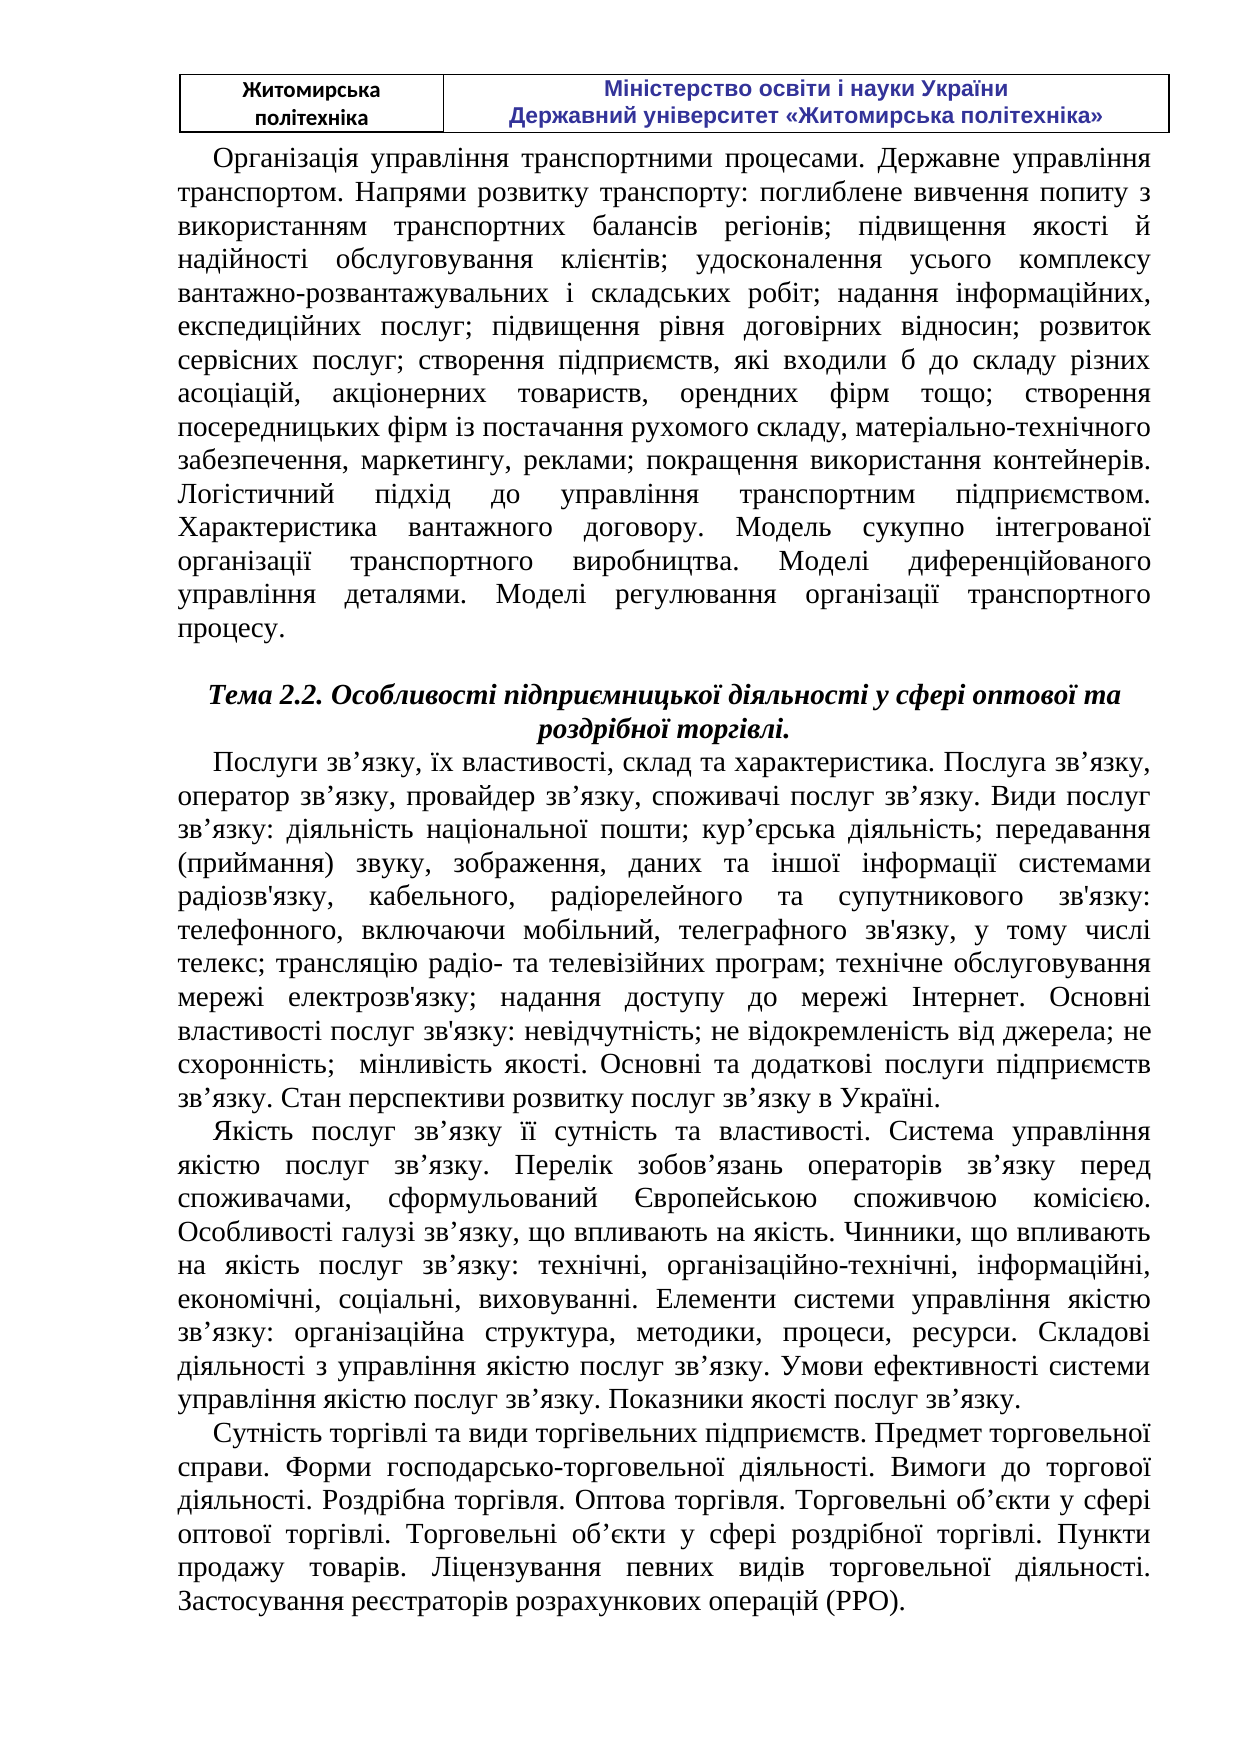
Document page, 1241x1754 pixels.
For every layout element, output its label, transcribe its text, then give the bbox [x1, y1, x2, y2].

text Тема 2.2. Особливості підприємницької діяльності у сфері оптової та роздрібної торгівлі. [177, 677, 1152, 744]
text Якість послуг зв’язку її сутність та властивості. Система управління якістю послуг зв’язку. Перелік зобов’язань операторів зв’язку перед споживачами, сформульований Європейською споживчою комісією. Особливості галузі зв’язку, що впливають на якість. Чинники, що впливають на якість послуг зв’язку: технічні, організаційно-технічні, інформаційні, економічні, соціальні, виховуванні. Елементи системи управління якістю зв’язку: організаційна структура, методики, процеси, ресурси. Складові діяльності з управління якістю послуг зв’язку. Умови ефективності системи управління якістю послуг зв’язку. Показники якості послуг зв’язку. [177, 1113, 1152, 1415]
text Сутність торгівлі та види торгівельних підприємств. Предмет торговельної справи. Форми господарсько-торговельної діяльності. Вимоги до торгової діяльності. Роздрібна торгівля. Оптова торгівля. Торговельні об’єкти у сфері оптової торгівлі. Торговельні об’єкти у сфері роздрібної торгівлі. Пункти продажу товарів. Ліцензування певних видів торговельної діяльності. Застосування реєстраторів розрахункових операцій (РРО). [177, 1415, 1152, 1616]
text Послуги зв’язку, їх властивості, склад та характеристика. Послуга зв’язку, оператор зв’язку, провайдер зв’язку, споживачі послуг зв’язку. Види послуг зв’язку: діяльність національної пошти; кур’єрська діяльність; передавання (приймання) звуку, зображення, даних та іншої інформації системами радіозв'язку, кабельного, радіорелейного та супутникового зв'язку: телефонного, включаючи мобільний, телеграфного зв'язку, у тому числі телекс; трансляцію радіо- та телевізійних програм; технічне обслуговування мережі електрозв'язку; надання доступу до мережі Інтернет. Основні властивості послуг зв'язку: невідчутність; не відокремленість від джерела; не схоронність; мінливість якості. Основні та додаткові послуги підприємств зв’язку. Стан перспективи розвитку послуг зв’язку в Україні. [177, 744, 1152, 1113]
text Організація управління транспортними процесами. Державне управління транспортом. Напрями розвитку транспорту: поглиблене вивчення попиту з використанням транспортних балансів регіонів; підвищення якості й надійності обслуговування клієнтів; удосконалення усього комплексу вантажно-розвантажувальних і складських робіт; надання інформаційних, експедиційних послуг; підвищення рівня договірних відносин; розвиток сервісних послуг; створення підприємств, які входили б до складу різних асоціацій, акціонерних товариств, орендних фірм тощо; створення посередницьких фірм із постачання рухомого складу, матеріально-технічного забезпечення, маркетингу, реклами; покращення використання контейнерів. Логістичний підхід до управління транспортним підприємством. Характеристика вантажного договору. Модель сукупно інтегрованої організації транспортного виробництва. Моделі диференційованого управління деталями. Моделі регулювання організації транспортного процесу. [177, 141, 1152, 644]
